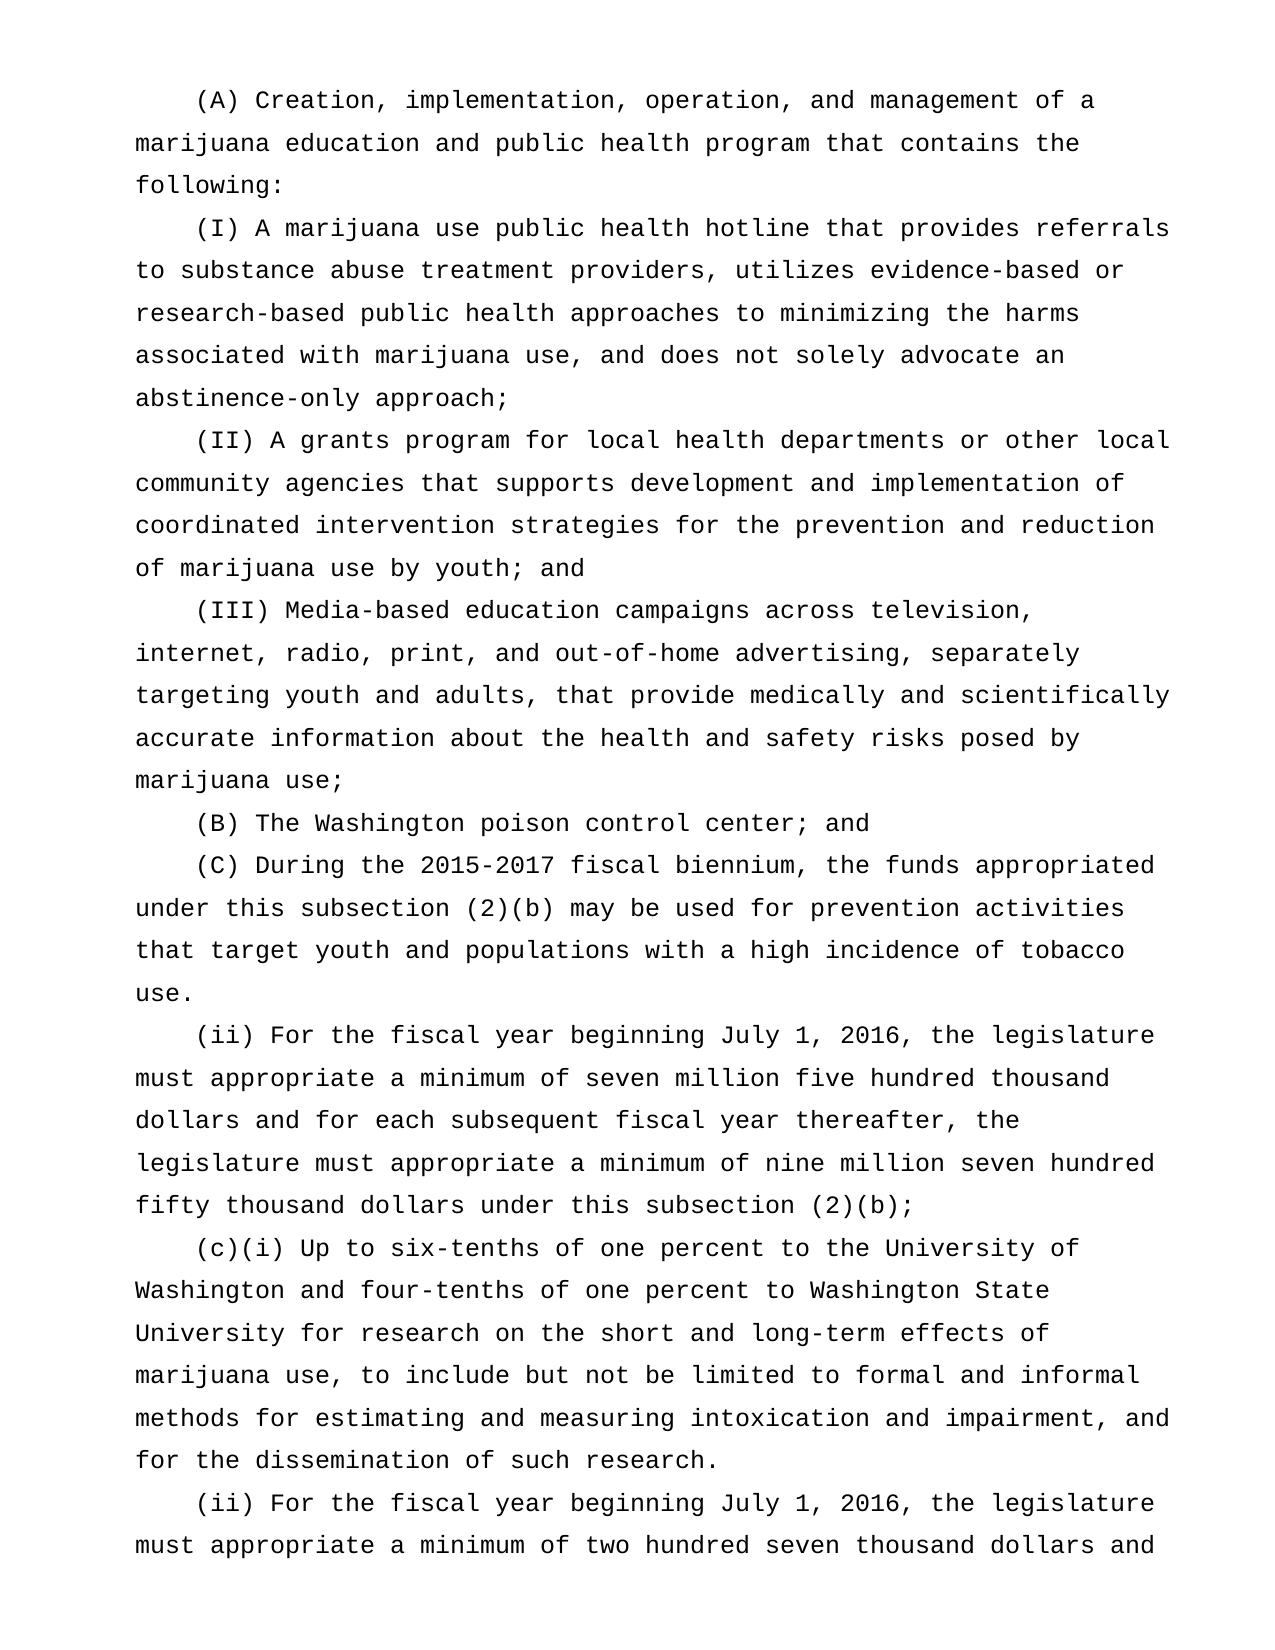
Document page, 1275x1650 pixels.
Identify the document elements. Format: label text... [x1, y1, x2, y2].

text (III) Media-based education campaigns across television, internet, radio, print, and out-of-home advertising, separately targeting youth and adults, that provide medically and scientifically accurate information about the health and safety risks posed by marijuana use; [135, 585, 1170, 797]
text (II) A grants program for local health departments or other local community agencies that supports development and implementation of coordinated intervention strategies for the prevention and reduction of marijuana use by youth; and [135, 415, 1170, 585]
text (C) During the 2015-2017 fiscal biennium, the funds appropriated under this subsection (2)(b) may be used for prevention activities that target youth and populations with a high incidence of tobacco use. [135, 840, 1170, 1010]
text (c)(i) Up to six-tenths of one percent to the University of Washington and four-tenths of one percent to Washington State University for research on the short and long-term effects of marijuana use, to include but not be limited to formal and informal methods for estimating and measuring intoxication and impairment, and for the dissemination of such research. [135, 1222, 1170, 1477]
text (I) A marijuana use public health hotline that provides referrals to substance abuse treatment providers, utilizes evidence-based or research-based public health approaches to minimizing the harms associated with marijuana use, and does not solely advocate an abstinence-only approach; [135, 202, 1170, 415]
text (A) Creation, implementation, operation, and management of a marijuana education and public health program that contains the following: [135, 75, 1170, 202]
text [135, 1477, 1170, 1562]
text (ii) For the fiscal year beginning July 1, 2016, the legislature must appropriate a minimum of seven million five hundred thousand dollars and for each subsequent fiscal year thereafter, the legislature must appropriate a minimum of nine million seven hundred fifty thousand dollars under this subsection (2)(b); [135, 1010, 1170, 1222]
text (B) The Washington poison control center; and [135, 797, 1170, 840]
